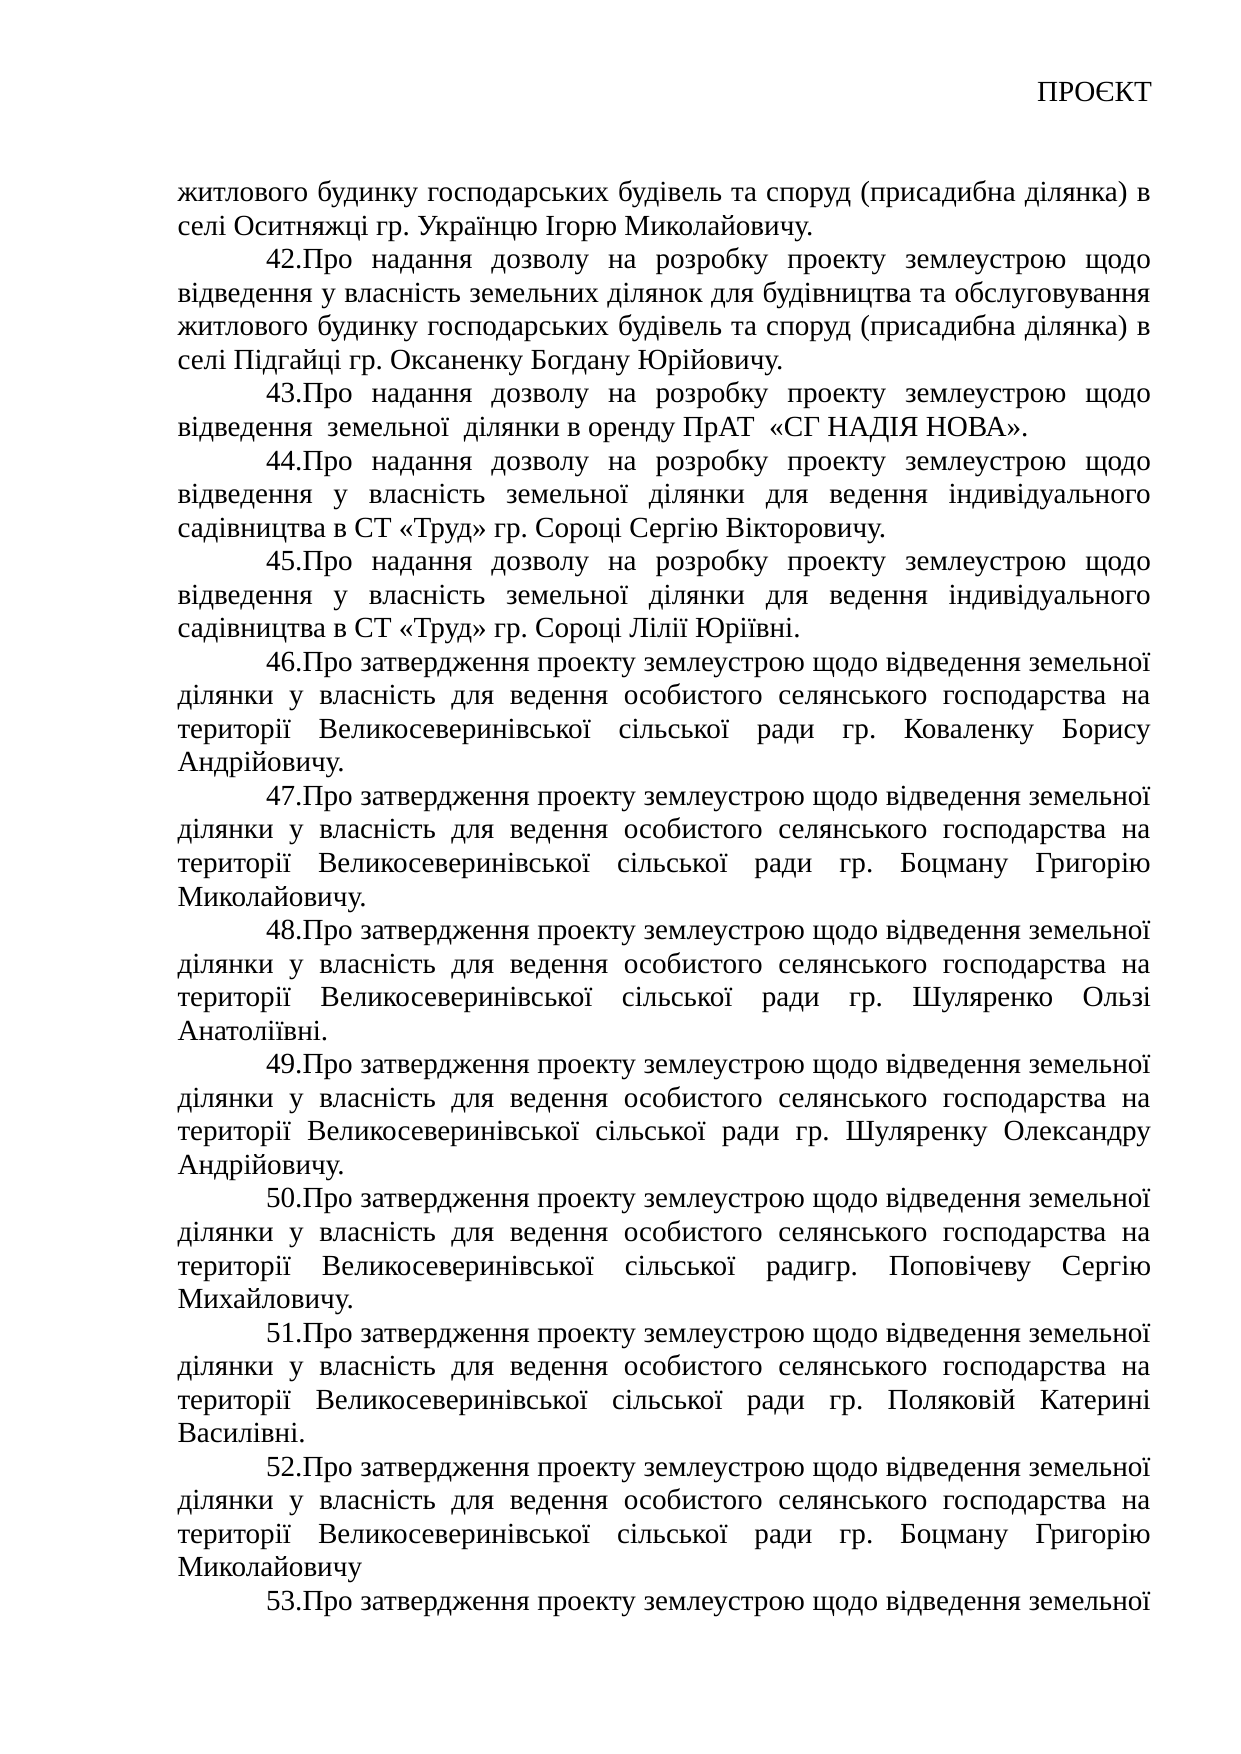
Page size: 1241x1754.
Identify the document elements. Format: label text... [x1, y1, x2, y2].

text 42.Про надання дозволу на розробку проекту землеустрою щодо відведення у власність земельних ділянок для будівництва та обслуговування житлового будинку господарських будівель та споруд (присадибна ділянка) в селі Підгайці гр. Оксаненку Богдану Юрійовичу. [177, 241, 1152, 376]
text 50.Про затвердження проекту землеустрою щодо відведення земельної ділянки у власність для ведення особистого селянського господарства на території Великосеверинівської сільської радигр. Поповічеву Сергію Михайловичу. [177, 1181, 1152, 1315]
text 49.Про затвердження проекту землеустрою щодо відведення земельної ділянки у власність для ведення особистого селянського господарства на території Великосеверинівської сільської ради гр. Шуляренку Олександру Андрійовичу. [177, 1046, 1152, 1181]
text 51.Про затвердження проекту землеустрою щодо відведення земельної ділянки у власність для ведення особистого селянського господарства на території Великосеверинівської сільської ради гр. Поляковій Катерині Василівні. [177, 1315, 1152, 1449]
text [177, 174, 1152, 241]
text 52.Про затвердження проекту землеустрою щодо відведення земельної ділянки у власність для ведення особистого селянського господарства на території Великосеверинівської сільської ради гр. Боцману Григорію Миколайовичу [177, 1449, 1152, 1583]
text 48.Про затвердження проекту землеустрою щодо відведення земельної ділянки у власність для ведення особистого селянського господарства на території Великосеверинівської сільської ради гр. Шуляренко Ользі Анатоліївні. [177, 912, 1152, 1046]
text 46.Про затвердження проекту землеустрою щодо відведення земельної ділянки у власність для ведення особистого селянського господарства на території Великосеверинівської сільської ради гр. Коваленку Борису Андрійовичу. [177, 644, 1152, 778]
text 47.Про затвердження проекту землеустрою щодо відведення земельної ділянки у власність для ведення особистого селянського господарства на території Великосеверинівської сільської ради гр. Боцману Григорію Миколайовичу. [177, 778, 1152, 912]
text 43.Про надання дозволу на розробку проекту землеустрою щодо відведення земельної ділянки в оренду ПрАТ «СГ НАДІЯ НОВА». [177, 376, 1152, 443]
text 44.Про надання дозволу на розробку проекту землеустрою щодо відведення у власність земельної ділянки для ведення індивідуального садівництва в СТ «Труд» гр. Сороці Сергію Вікторовичу. [177, 443, 1152, 543]
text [177, 1583, 1152, 1617]
text 45.Про надання дозволу на розробку проекту землеустрою щодо відведення у власність земельної ділянки для ведення індивідуального садівництва в СТ «Труд» гр. Сороці Лілії Юріївні. [177, 543, 1152, 644]
